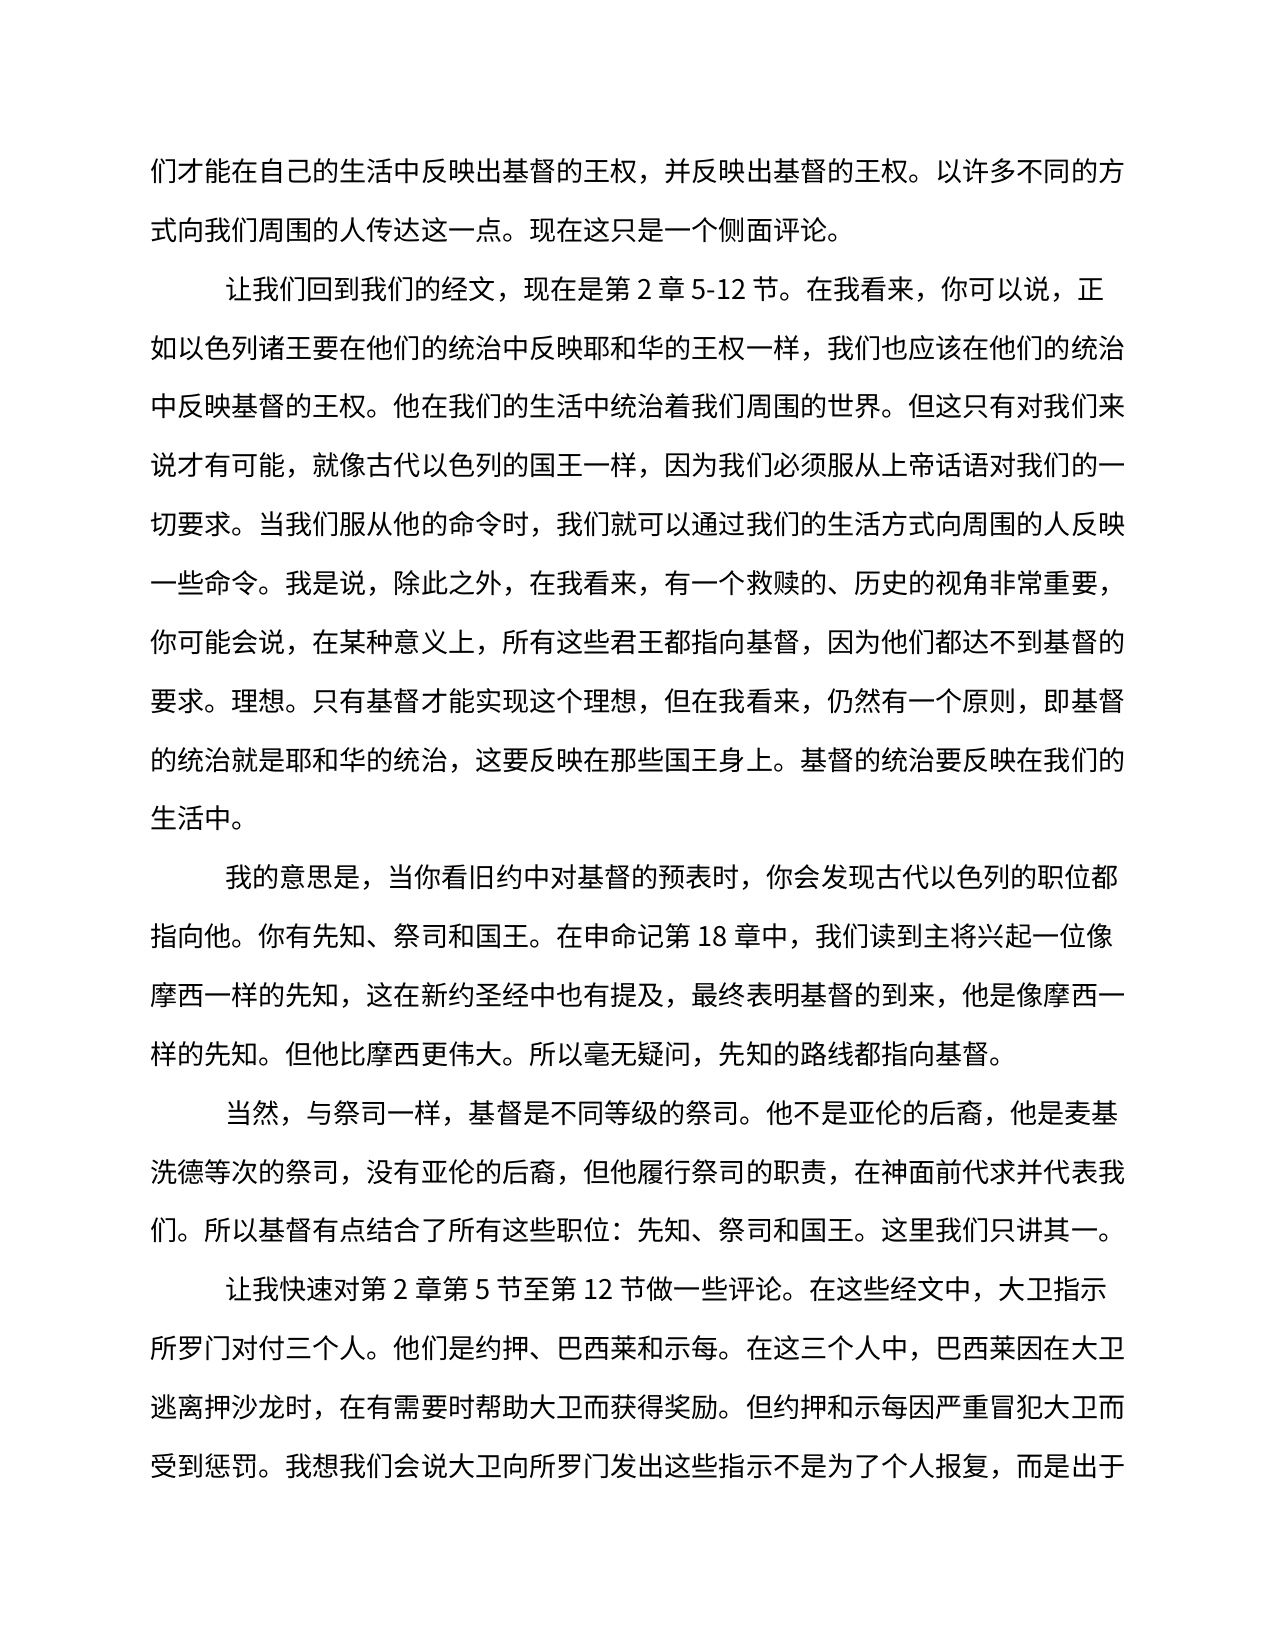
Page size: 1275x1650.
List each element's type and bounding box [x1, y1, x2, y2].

text [150, 150, 1125, 1484]
